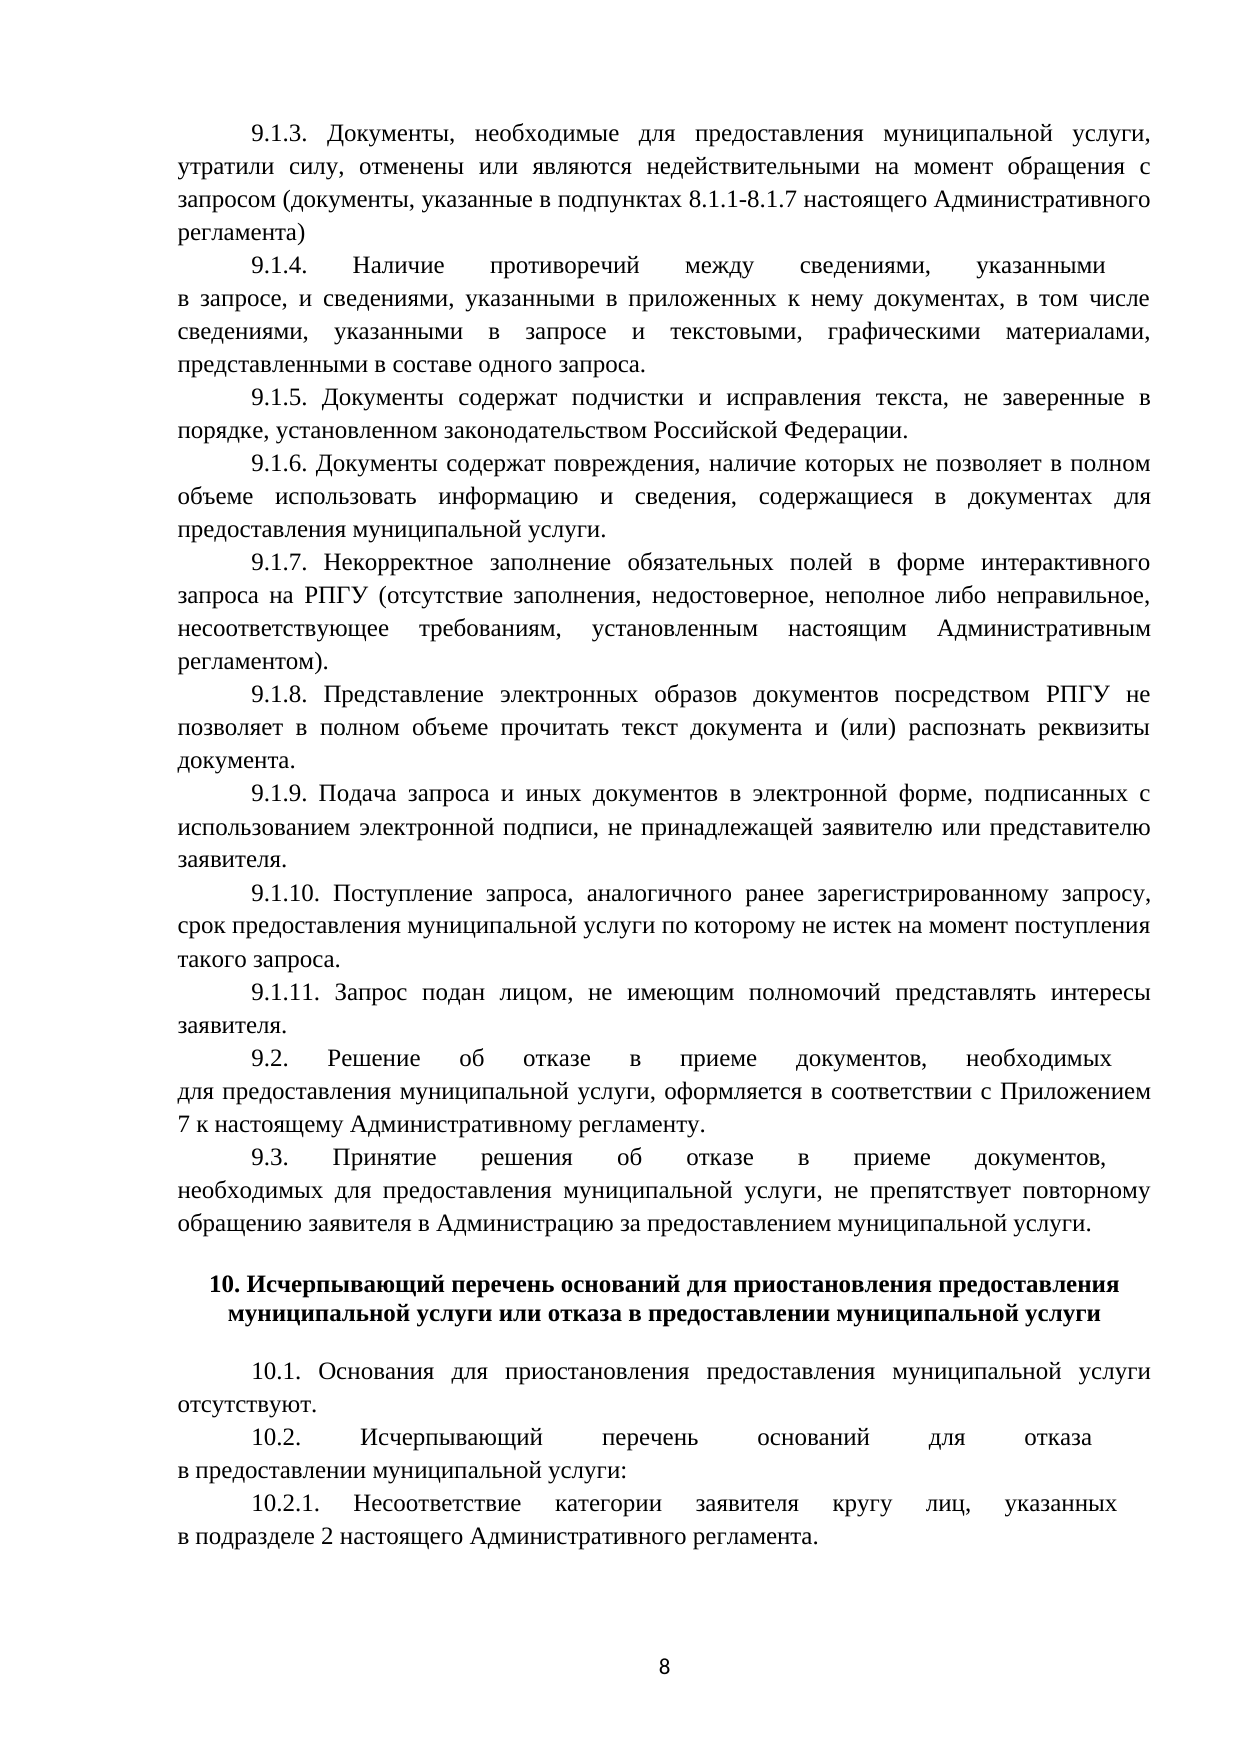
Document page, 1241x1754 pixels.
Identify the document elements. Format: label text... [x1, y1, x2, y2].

list 10.1. Основания для приостановления предоставления муниципальной услуги отсутствуют. [177, 1356, 1152, 1418]
list 9.1.4. Наличие противоречий между сведениями, указанными в запросе, и сведениями, указанными в приложенных к нему документах, в том числе сведениями, указанными в запросе и текстовыми, графическими материалами, представленными в составе одного запроса. [177, 250, 1152, 378]
list 9.1.8. Представление электронных образов документов посредством РПГУ не позволяет в полном объеме прочитать текст документа и (или) распознать реквизиты документа. [177, 679, 1152, 774]
list 9.3. Принятие решения об отказе в приеме документов, необходимых для предоставления муниципальной услуги, не препятствует повторному обращению заявителя в Администрацию за предоставлением муниципальной услуги. [177, 1142, 1152, 1237]
text 9.1.3. Документы, необходимые для предоставления муниципальной услуги, утратили силу, отменены или являются недействительными на момент обращения с запросом (документы, указанные в подпунктах 8.1.1-8.1.7 настоящего Административного регламента) [177, 118, 1152, 246]
list 9.1.5. Документы содержат подчистки и исправления текста, не заверенные в порядке, установленном законодательством Российской Федерации. [177, 382, 1152, 444]
list 9.1.6. Документы содержат повреждения, наличие которых не позволяет в полном объеме использовать информацию и сведения, содержащиеся в документах для предоставления муниципальной услуги. [177, 448, 1152, 543]
subtitle 10. Исчерпывающий перечень оснований для приостановления предоставления муниципальной услуги или отказа в предоставлении муниципальной услуги [177, 1269, 1152, 1327]
list 9.1.9. Подача запроса и иных документов в электронной форме, подписанных с использованием электронной подписи, не принадлежащей заявителю или представителю заявителя. [177, 778, 1152, 873]
list 9.1.7. Некорректное заполнение обязательных полей в форме интерактивного запроса на РПГУ (отсутствие заполнения, недостоверное, неполное либо неправильное, несоответствующее требованиям, установленным настоящим Административным регламентом). [177, 547, 1152, 675]
list 9.1.10. Поступление запроса, аналогичного ранее зарегистрированному запросу, срок предоставления муниципальной услуги по которому не истек на момент поступления такого запроса. [177, 878, 1152, 972]
list 9.2. Решение об отказе в приеме документов, необходимых для предоставления муниципальной услуги, оформляется в соответствии с Приложением 7 к настоящему Административному регламенту. [177, 1043, 1152, 1137]
list 10.2. Исчерпывающий перечень оснований для отказа в предоставлении муниципальной услуги: [177, 1422, 1152, 1484]
list 9.1.11. Запрос подан лицом, не имеющим полномочий представлять интересы заявителя. [177, 977, 1152, 1038]
list 10.2.1. Несоответствие категории заявителя кругу лиц, указанных в подразделе 2 настоящего Административного регламента. [177, 1488, 1152, 1550]
